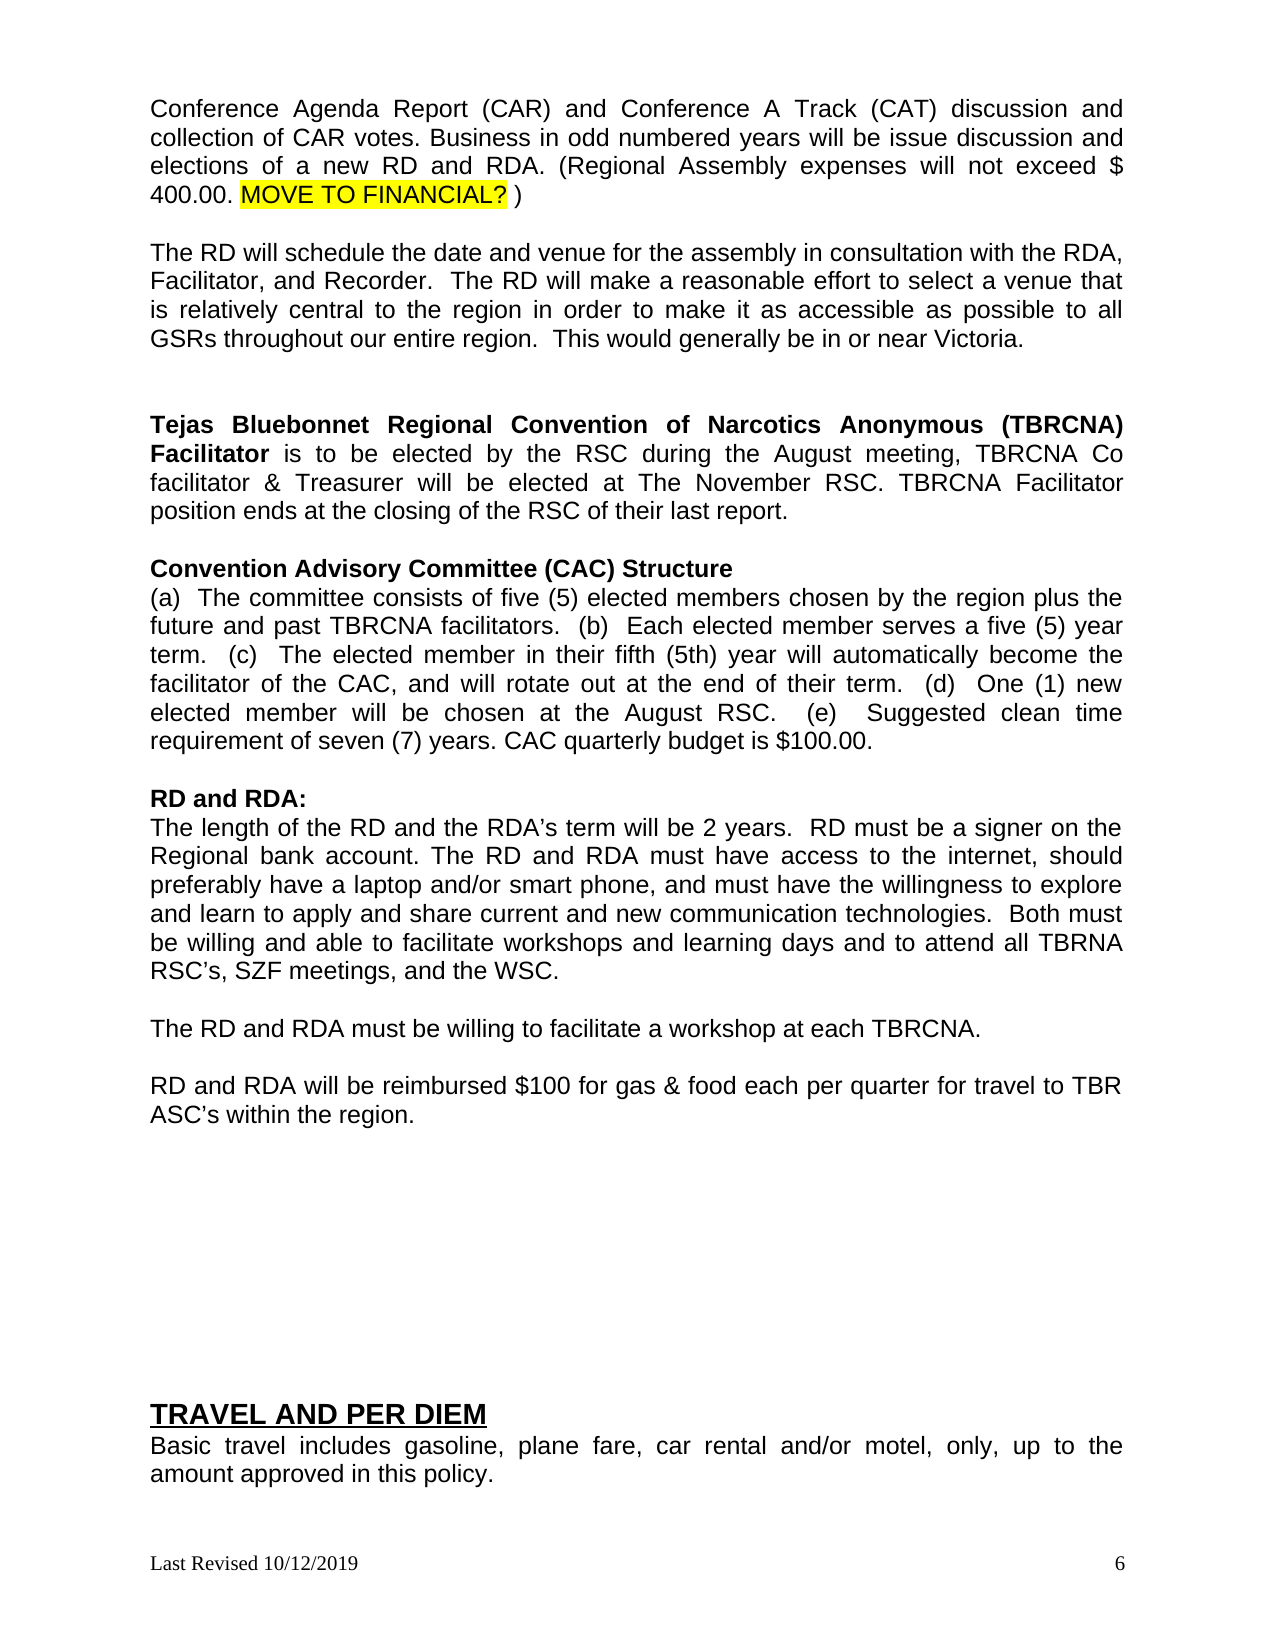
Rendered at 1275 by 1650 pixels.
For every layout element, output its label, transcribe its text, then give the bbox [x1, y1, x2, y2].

text The RD will schedule the date and venue for the assembly in consultation with the RDA, Facilitator, and Recorder. The RD will make a reasonable effort to select a venue that is relatively central to the region in order to make it as accessible as possible to all GSRs throughout our entire region. This would generally be in or near Victoria. [150, 237, 1125, 352]
text The length of the RD and the RDA’s term will be 2 years. RD must be a signer on the Regional bank account. The RD and RDA must have access to the internet, should preferably have a laptop and/or smart phone, and must have the willingness to explore and learn to apply and share current and new communication technologies. Both must be willing and able to facilitate workshops and learning days and to attend all TBRNA RSC’s, SZF meetings, and the WSC. [150, 812, 1125, 985]
text Convention Advisory Committee (CAC) Structure [150, 554, 1125, 582]
text Basic travel includes gasoline, plane fare, car rental and/or motel, only, up to the amount approved in this policy. [150, 1431, 1125, 1488]
text (a) The committee consists of five (5) elected members chosen by the region plus the future and past TBRCNA facilitators. (b) Each elected member serves a five (5) year term. (c) The elected member in their fifth (5th) year will automatically become the facilitator of the CAC, and will rotate out at the end of their term. (d) One (1) new elected member will be chosen at the August RSC. (e) Suggested clean time requirement of seven (7) years. CAC quarterly budget is $100.00. [150, 582, 1125, 755]
text TRAVEL AND PER DIEM [150, 1397, 1125, 1431]
text RD and RDA will be reimbursed $100 for gas & food each per quarter for travel to TBR ASC’s within the region. [150, 1071, 1125, 1129]
text The RD and RDA must be willing to facilitate a workshop at each TBRCNA. [150, 1014, 1125, 1042]
text Tejas Bluebonnet Regional Convention of Narcotics Anonymous (TBRCNA) Facilitator is to be elected by the RSC during the August meeting, TBRCNA Co facilitator & Treasurer will be elected at The November RSC. TBRCNA Facilitator position ends at the closing of the RSC of their last report. [150, 410, 1125, 525]
text RD and RDA: [150, 784, 1125, 812]
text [150, 94, 1125, 209]
